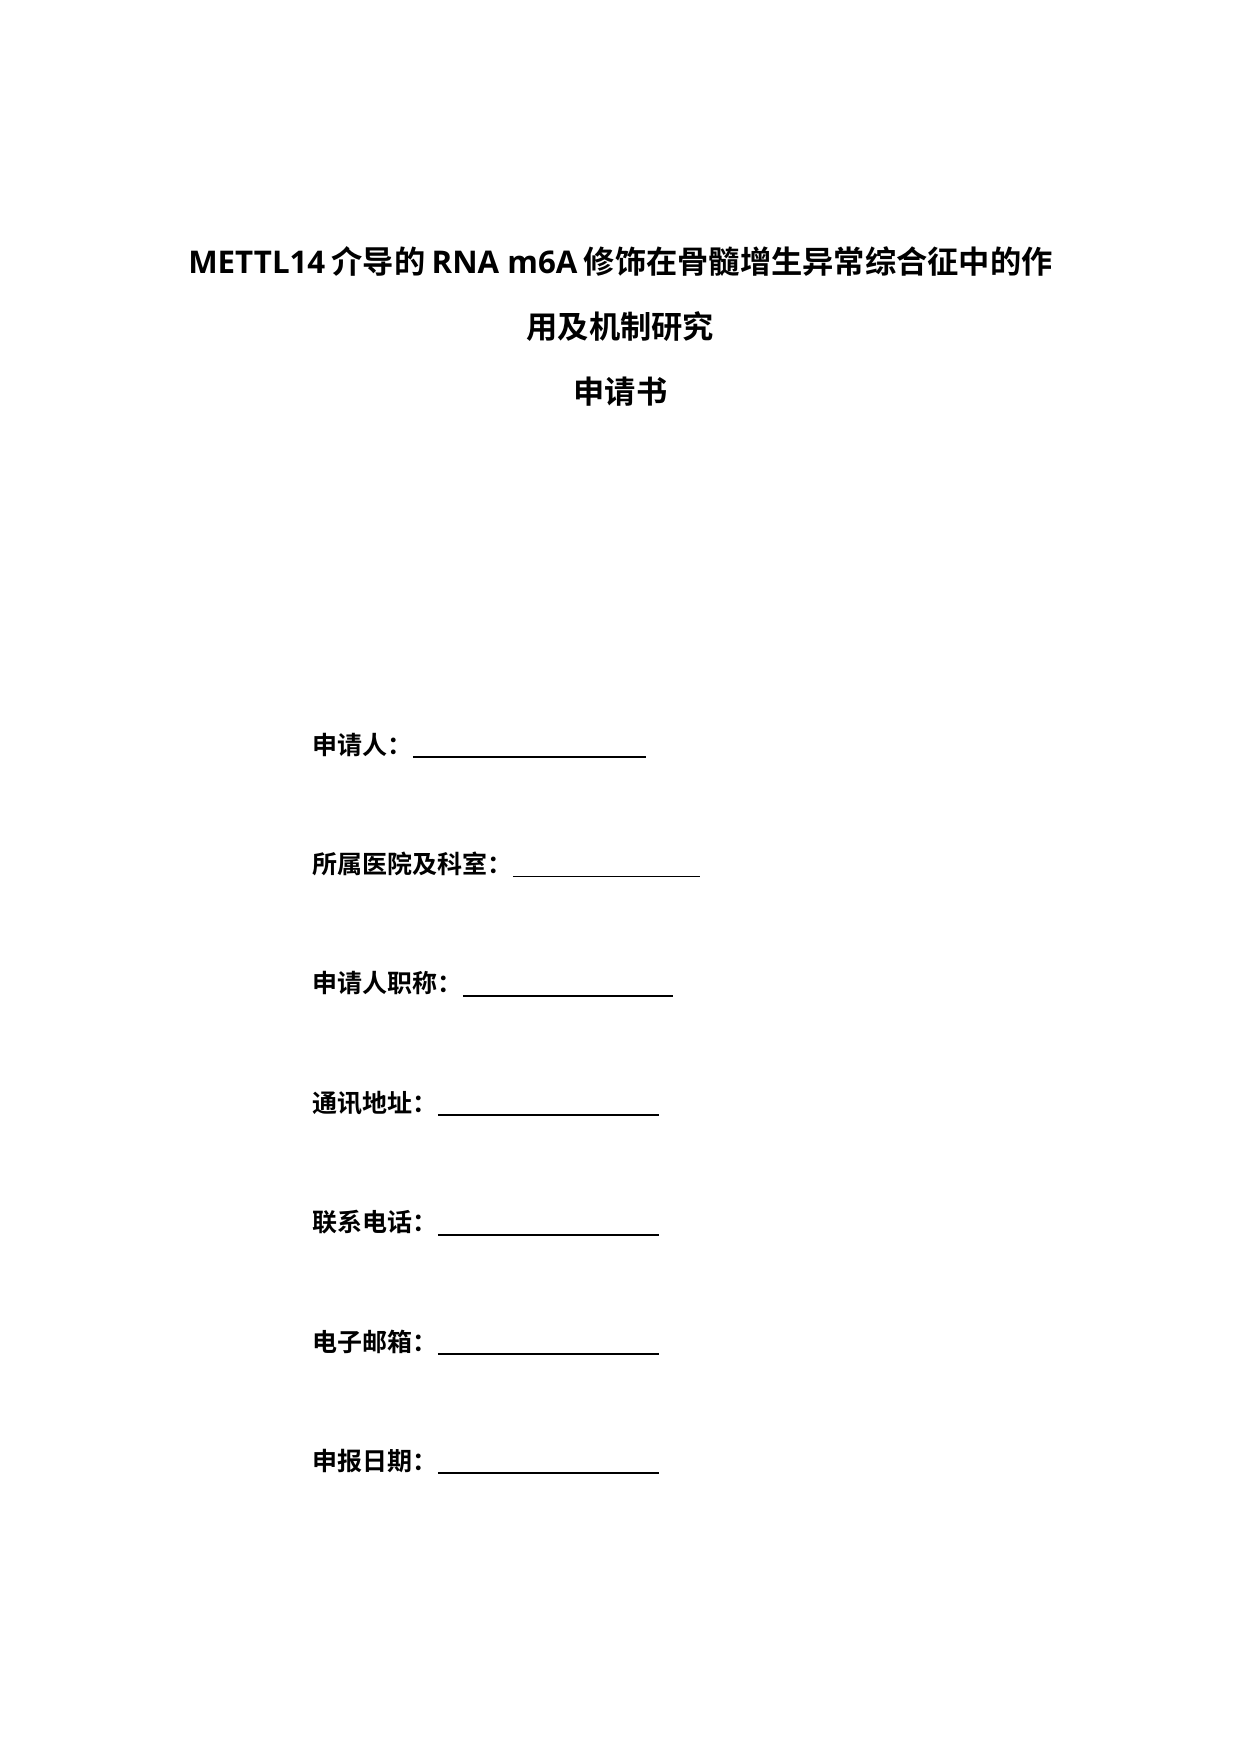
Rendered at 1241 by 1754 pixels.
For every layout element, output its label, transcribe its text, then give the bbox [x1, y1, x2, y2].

text 申报日期： [187, 1427, 1053, 1492]
text 联系电话： [187, 1188, 1053, 1253]
text 所属医院及科室： [187, 830, 1053, 895]
text 申请人职称： [187, 949, 1053, 1014]
text 电子邮箱： [187, 1308, 1053, 1373]
text 申请书 [187, 357, 1053, 422]
text 申请人： [187, 711, 1053, 776]
text 通讯地址： [187, 1069, 1053, 1134]
text METTL14介导的RNA m6A修饰在骨髓增生异常综合征中的作用及机制研究 [187, 227, 1053, 357]
